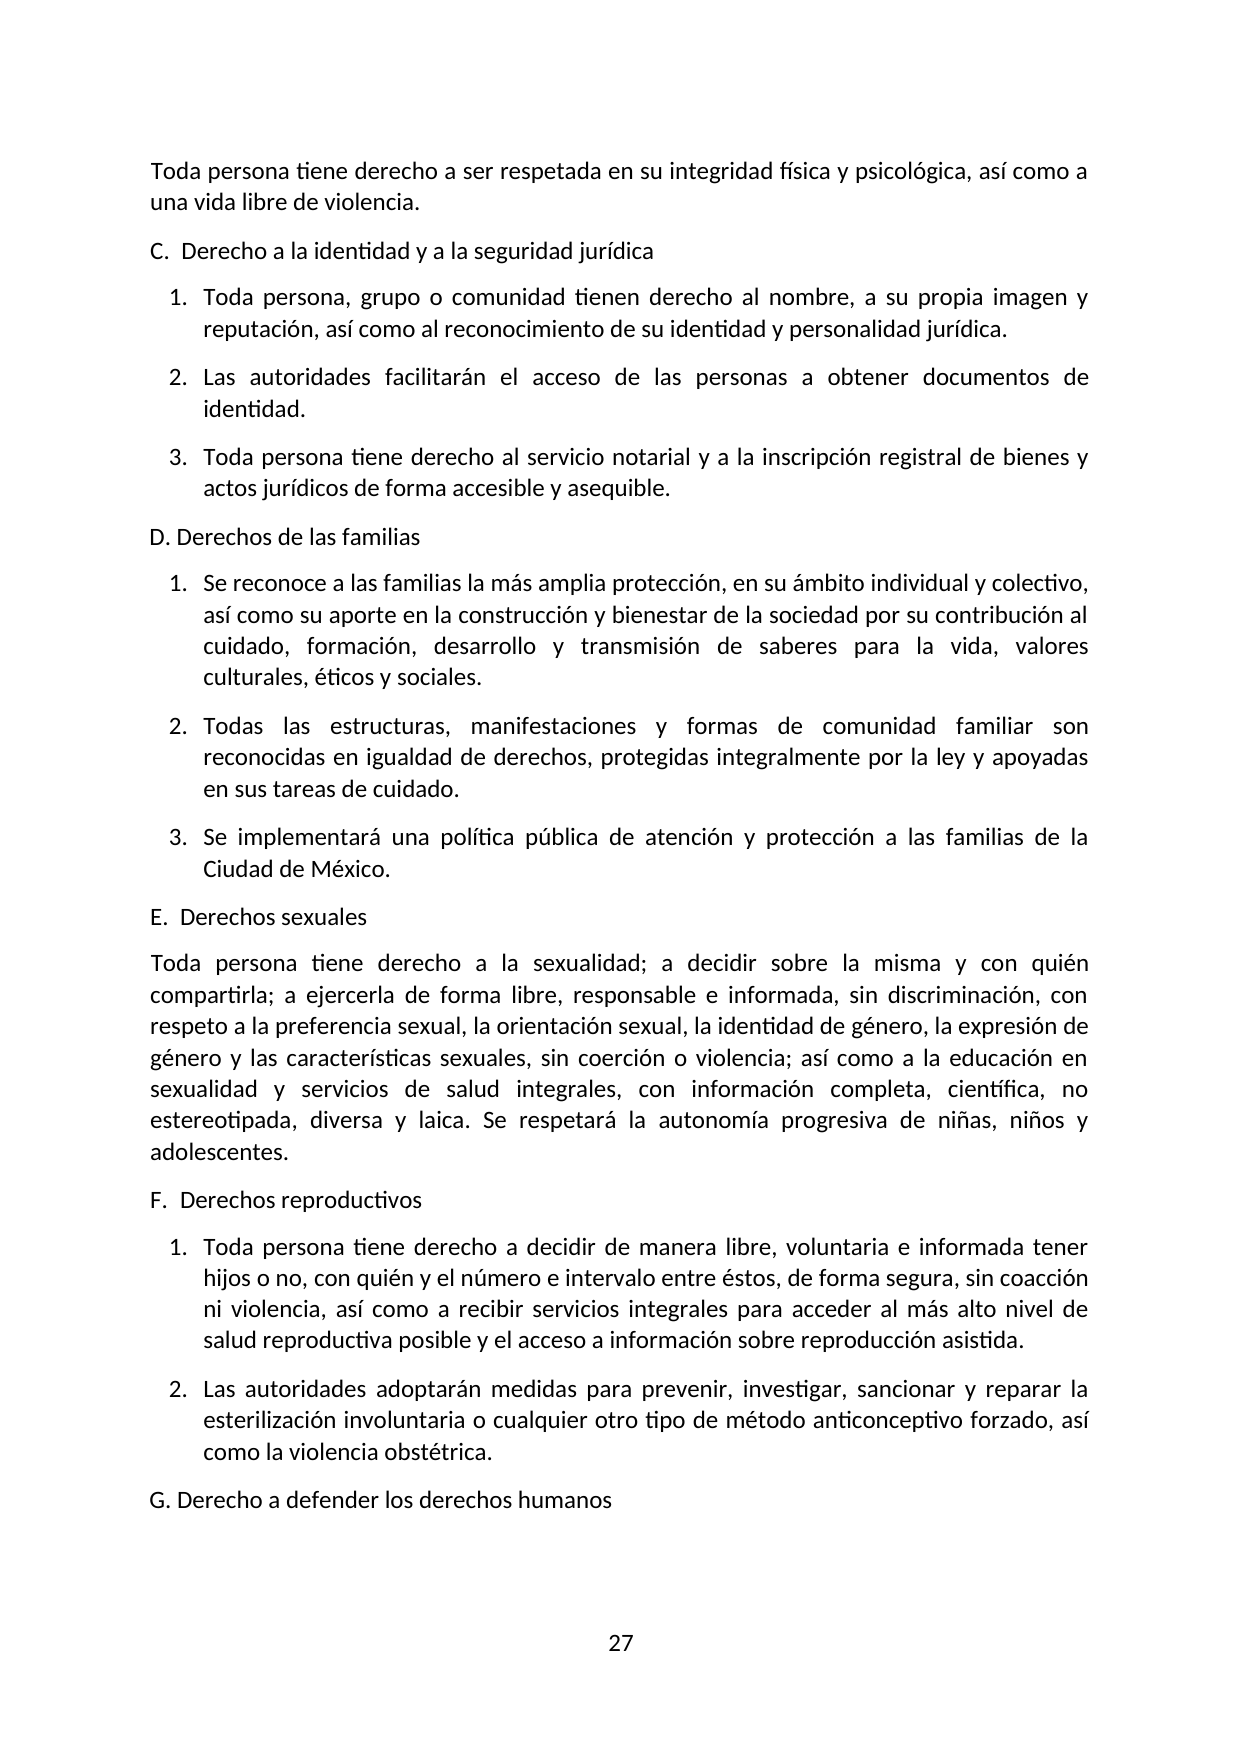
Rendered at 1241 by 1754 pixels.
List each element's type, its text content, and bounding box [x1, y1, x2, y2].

list Las autoridades adoptarán medidas para prevenir, investigar, sancionar y reparar la esterilización involuntaria o cualquier otro tipo de método anticonceptivo forzado, así como la violencia obstétrica. [169, 1373, 1090, 1466]
list Toda persona, grupo o comunidad tienen derecho al nombre, a su propia imagen y reputación, así como al reconocimiento de su identidad y personalidad jurídica. [169, 281, 1090, 343]
list Las autoridades facilitarán el acceso de las personas a obtener documentos de identidad. [169, 361, 1090, 423]
list Toda persona tiene derecho a decidir de manera libre, voluntaria e informada tener hijos o no, con quién y el número e intervalo entre éstos, de forma segura, sin coacción ni violencia, así como a recibir servicios integrales para acceder al más alto nivel de salud reproductiva posible y el acceso a información sobre reproducción asistida. [169, 1231, 1090, 1355]
list Se reconoce a las familias la más amplia protección, en su ámbito individual y colectivo, así como su aporte en la construcción y bienestar de la sociedad por su contribución al cuidado, formación, desarrollo y transmisión de saberes para la vida, valores culturales, éticos y sociales. [169, 567, 1090, 692]
list Derechos sexuales [150, 901, 1093, 932]
text Toda persona tiene derecho a ser respetada en su integridad física y psicológica, así como a una vida libre de violencia. [150, 155, 1090, 217]
text D. Derechos de las familias [149, 521, 1093, 552]
list Se implementará una política pública de atención y protección a las familias de la Ciudad de México. [169, 821, 1090, 883]
text G. Derecho a defender los derechos humanos [149, 1484, 1093, 1515]
list Toda persona tiene derecho al servicio notarial y a la inscripción registral de bienes y actos jurídicos de forma accesible y asequible. [169, 441, 1090, 503]
list Todas las estructuras, manifestaciones y formas de comunidad familiar son reconocidas en igualdad de derechos, protegidas integralmente por la ley y apoyadas en sus tareas de cuidado. [169, 710, 1090, 803]
list Derechos reproductivos [150, 1184, 1093, 1215]
text Toda persona tiene derecho a la sexualidad; a decidir sobre la misma y con quién compartirla; a ejercerla de forma libre, responsable e informada, sin discriminación, con respeto a la preferencia sexual, la orientación sexual, la identidad de género, la expresión de género y las características sexuales, sin coerción o violencia; así como a la educación en sexualidad y servicios de salud integrales, con información completa, científica, no estereotipada, diversa y laica. Se respetará la autonomía progresiva de niñas, niños y adolescentes. [150, 948, 1090, 1166]
list Derecho a la identidad y a la seguridad jurídica [150, 235, 1093, 266]
